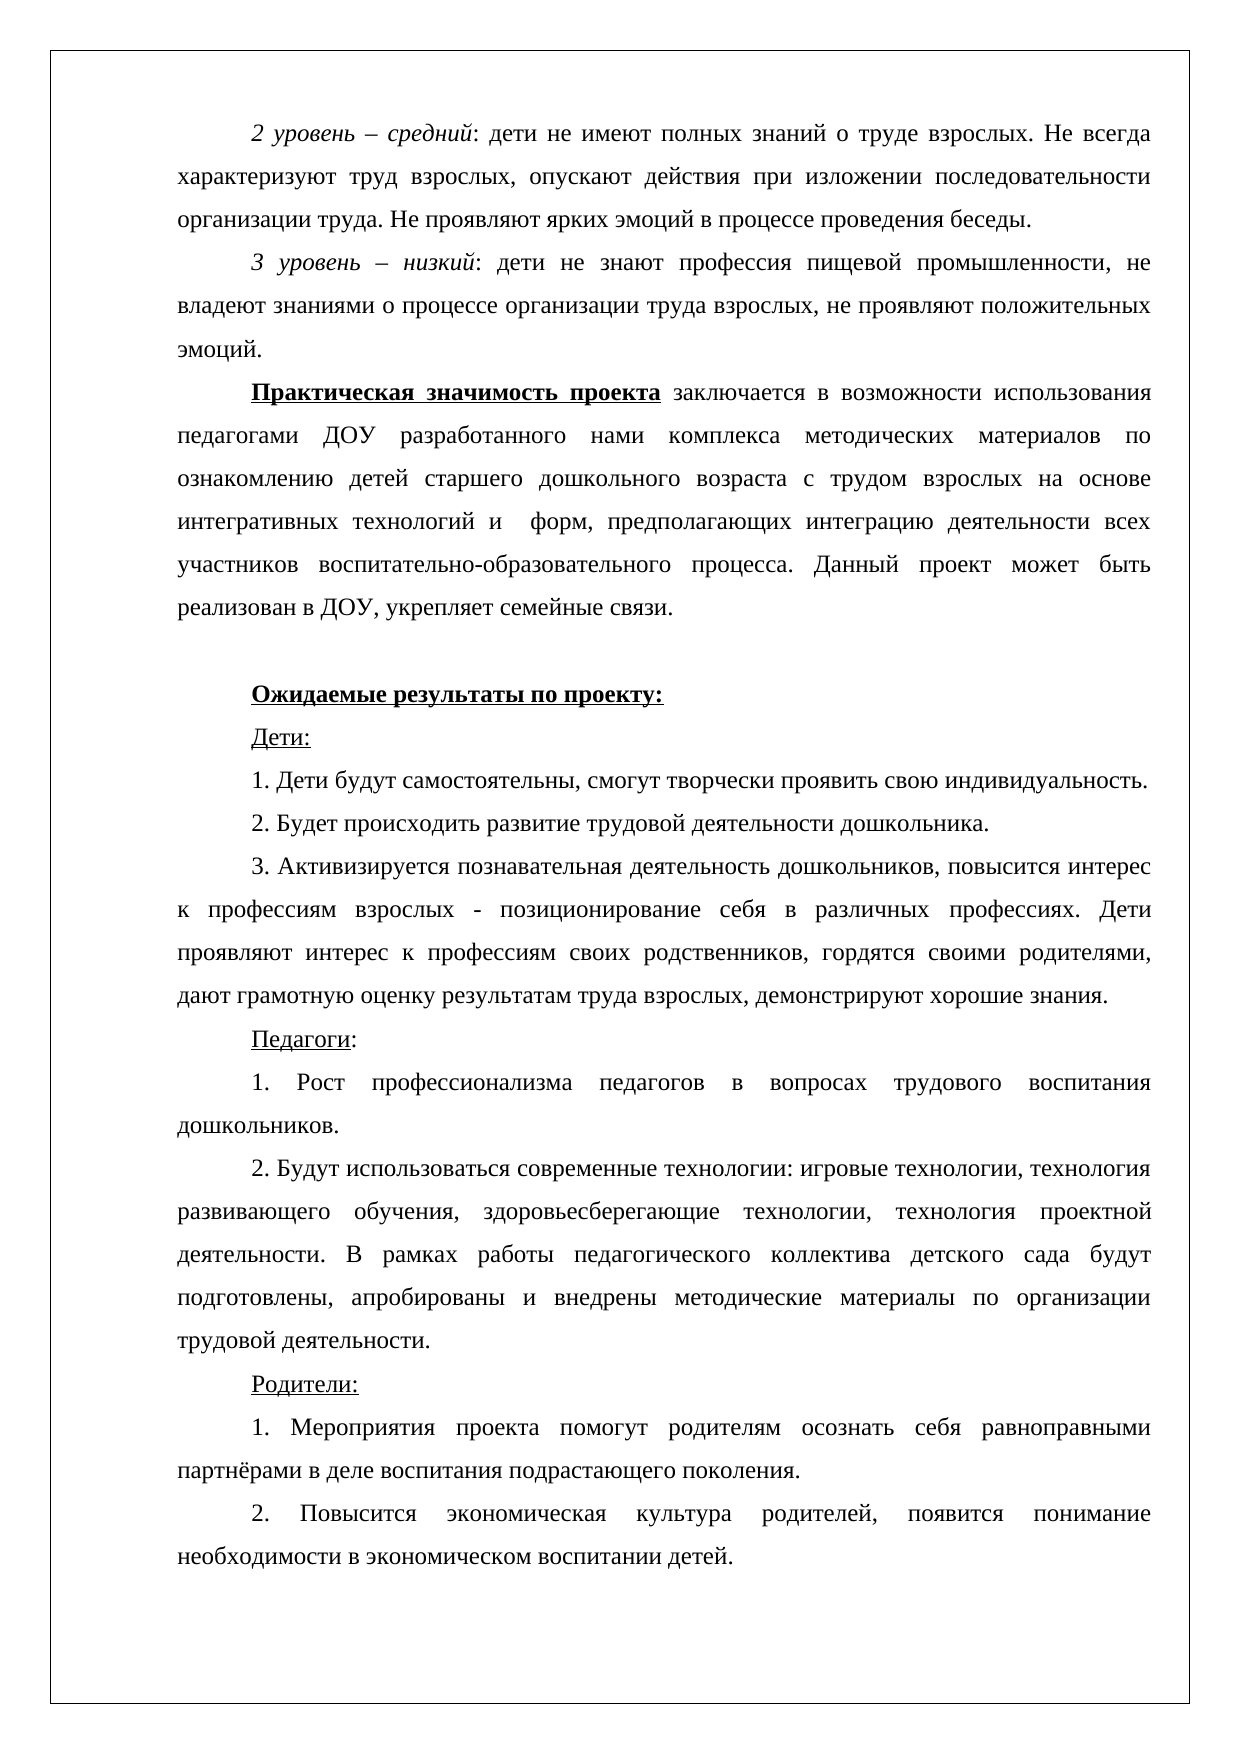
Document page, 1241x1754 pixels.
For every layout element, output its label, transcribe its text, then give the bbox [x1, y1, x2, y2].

text 1. Дети будут самостоятельны, смогут творчески проявить свою индивидуальность. [177, 765, 1152, 794]
text Дети: [177, 722, 1152, 751]
text 3. Активизируется познавательная деятельность дошкольников, повысится интерес к профессиям взрослых - позиционирование себя в различных профессиях. Дети проявляют интерес к профессиям своих родственников, гордятся своими родителями, дают грамотную оценку результатам труда взрослых, демонстрируют хорошие знания. [177, 851, 1152, 1009]
text Родители: [177, 1369, 1152, 1397]
text Практическая значимость проекта заключается в возможности использования педагогами ДОУ разработанного нами комплекса методических материалов по ознакомлению детей старшего дошкольного возраста с трудом взрослых на основе интегративных технологий и форм, предполагающих интеграцию деятельности всех участников воспитательно-образовательного процесса. Данный проект может быть реализован в ДОУ, укрепляет семейные связи. [177, 377, 1152, 621]
text Ожидаемые результаты по проекту: [177, 679, 1152, 707]
text 2. Повысится экономическая культура родителей, появится понимание необходимости в экономическом воспитании детей. [177, 1498, 1152, 1570]
text 2. Будут использоваться современные технологии: игровые технологии, технология развивающего обучения, здоровьесберегающие технологии, технология проектной деятельности. В рамках работы педагогического коллектива детского сада будут подготовлены, апробированы и внедрены методические материалы по организации трудовой деятельности. [177, 1153, 1152, 1354]
text 1. Мероприятия проекта помогут родителям осознать себя равноправными партнёрами в деле воспитания подрастающего поколения. [177, 1412, 1152, 1484]
text 2 уровень – средний: дети не имеют полных знаний о труде взрослых. Не всегда характеризуют труд взрослых, опускают действия при изложении последовательности организации труда. Не проявляют ярких эмоций в процессе проведения беседы. [177, 118, 1152, 233]
text 1. Рост профессионализма педагогов в вопросах трудового воспитания дошкольников. [177, 1067, 1152, 1139]
text 3 уровень – низкий: дети не знают профессия пищевой промышленности, не владеют знаниями о процессе организации труда взрослых, не проявляют положительных эмоций. [177, 247, 1152, 362]
text Педагоги: [177, 1024, 1152, 1052]
text 2. Будет происходить развитие трудовой деятельности дошкольника. [177, 808, 1152, 837]
